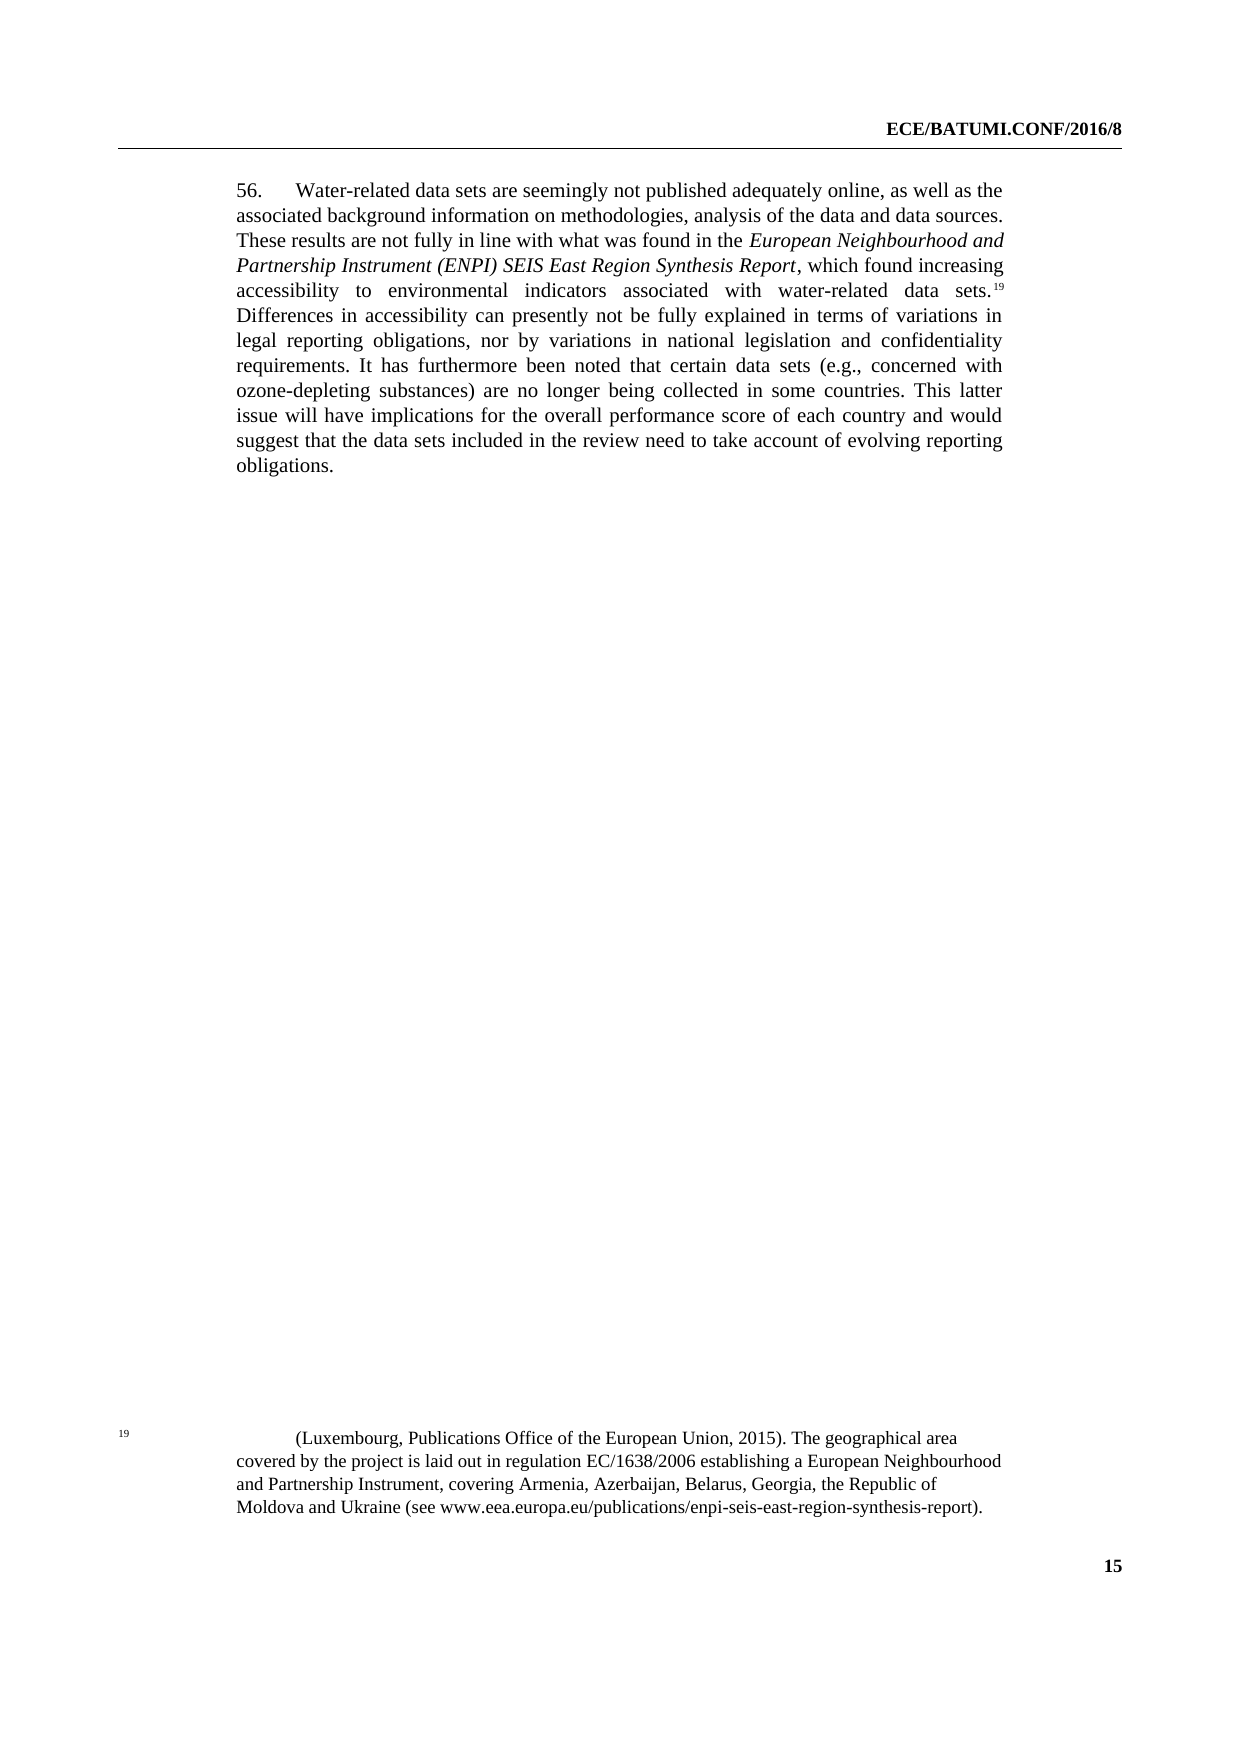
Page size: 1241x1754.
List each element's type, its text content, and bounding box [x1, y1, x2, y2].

text 56. Water-related data sets are seemingly not published adequately online, as well as the associated background information on methodologies, analysis of the data and data sources. These results are not fully in line with what was found in the European Neighbourhood and Partnership Instrument (ENPI) SEIS East Region Synthesis Report, which found increasing accessibility to environmental indicators associated with water-related data sets. Differences in accessibility can presently not be fully explained in terms of variations in legal reporting obligations, nor by variations in national legislation and confidentiality requirements. It has furthermore been noted that certain data sets (e.g., concerned with ozone-depleting substances) are no longer being collected in some countries. This latter issue will have implications for the overall performance score of each country and would suggest that the data sets included in the review need to take account of evolving reporting obligations. [236, 177, 1004, 477]
